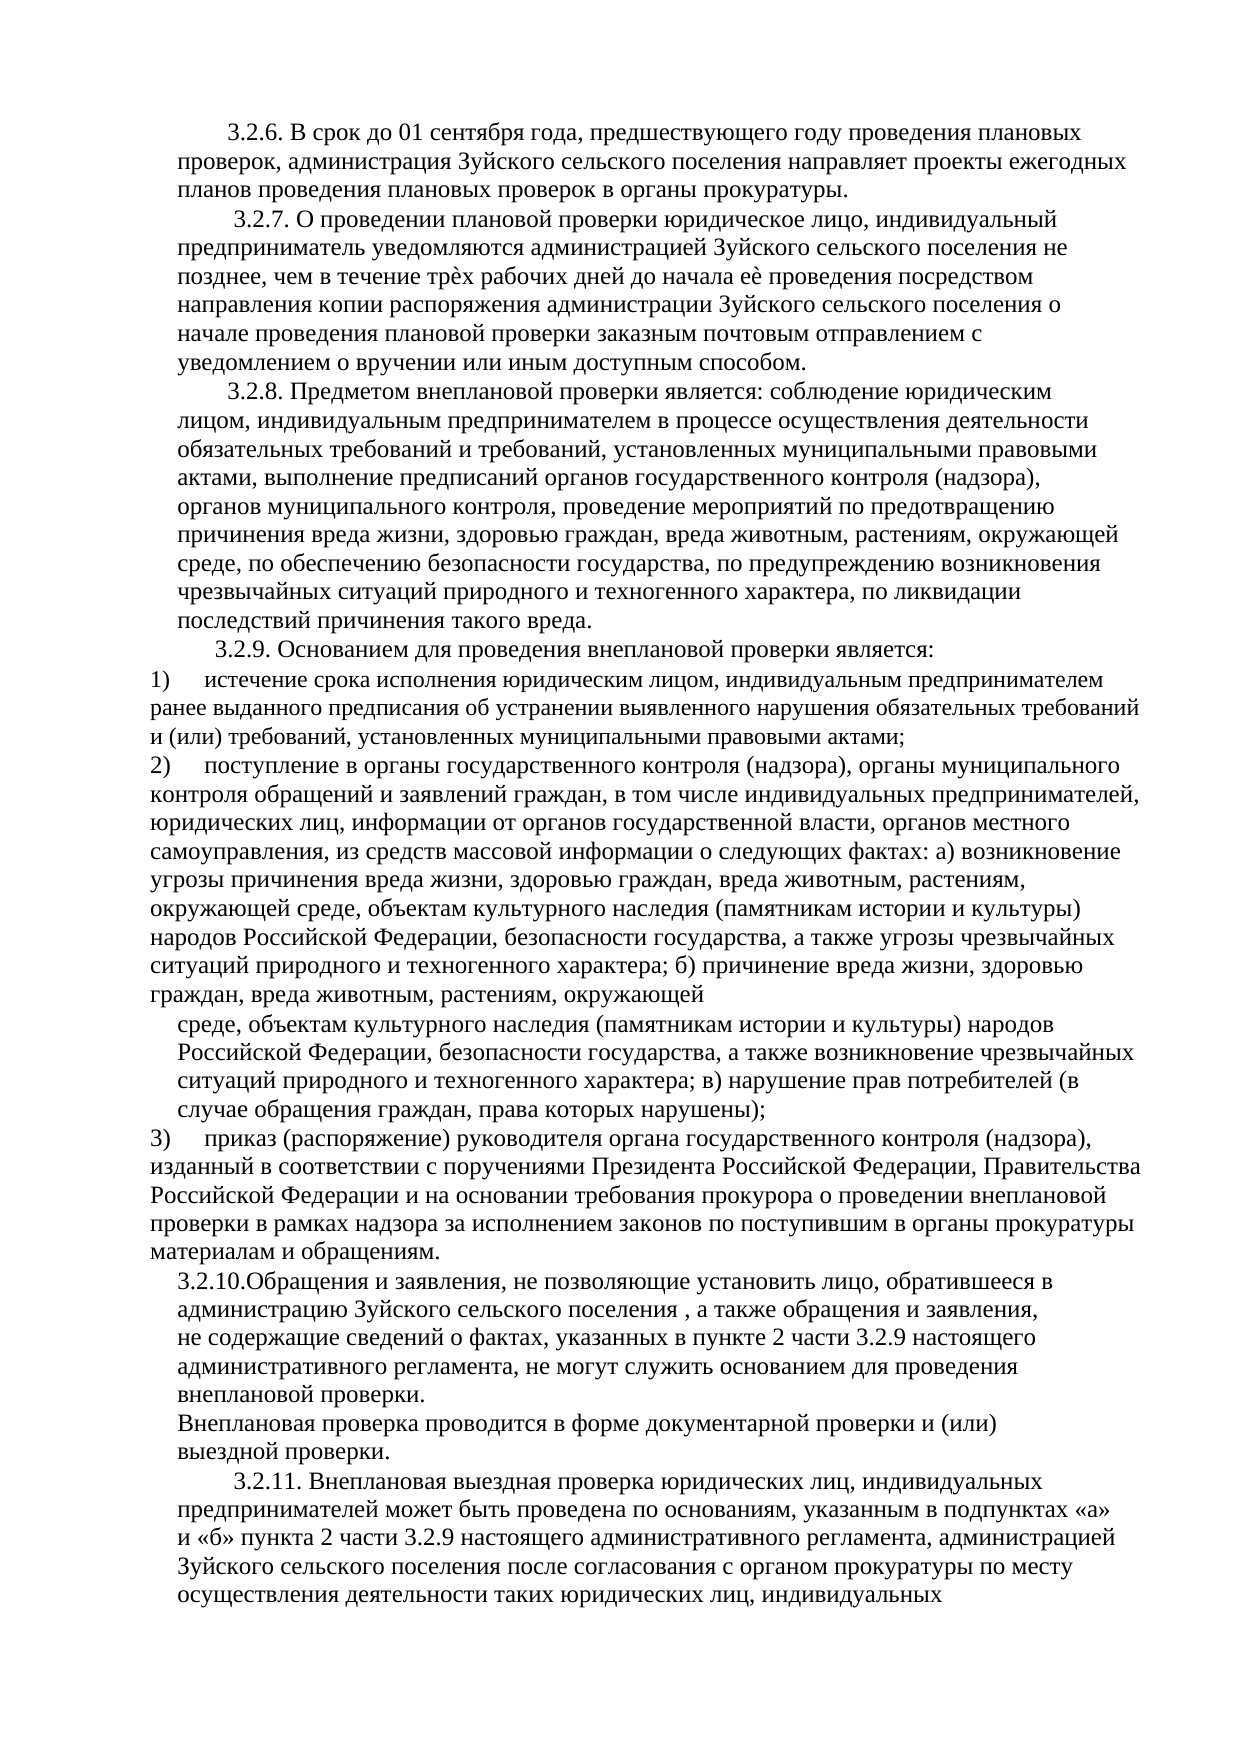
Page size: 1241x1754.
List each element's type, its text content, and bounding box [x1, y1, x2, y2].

text 3.2.9. Основанием для проведения внеплановой проверки является: [214, 634, 1148, 663]
text среде, объектам культурного наследия (памятникам истории и культуры) народов Российской Федерации, безопасности государства, а также возникновение чрезвычайных ситуаций природного и техногенного характера; в) нарушение прав потребителей (в случае обращения граждан, права которых нарушены); [177, 1009, 1146, 1122]
list истечение срока исполнения юридическим лицом, индивидуальным предпринимателем ранее выданного предписания об устранении выявленного нарушения обязательных требований и (или) требований, установленных муниципальными правовыми актами; [150, 664, 1148, 749]
text Внеплановая проверка проводится в форме документарной проверки и (или) выездной проверки. [177, 1409, 1102, 1465]
list поступление в органы государственного контроля (надзора), органы муниципального контроля обращений и заявлений граждан, в том числе индивидуальных предпринимателей, юридических лиц, информации от органов государственной власти, органов местного самоуправления, из средств массовой информации о следующих фактах: а) возникновение угрозы причинения вреда жизни, здоровью граждан, вреда животным, растениям, окружающей среде, объектам культурного наследия (памятникам истории и культуры) народов Российской Федерации, безопасности государства, а также угрозы чрезвычайных ситуаций природного и техногенного характера; б) причинение вреда жизни, здоровью граждан, вреда животным, растениям, окружающей [150, 751, 1148, 1007]
text 3.2.7. О проведении плановой проверки юридическое лицо, индивидуальный предприниматель уведомляются администрацией Зуйского cельского поселения не позднее, чем в течение трѐх рабочих дней до начала еѐ проведения посредством направления копии распоряжения администрации Зуйского cельского поселения о начале проведения плановой проверки заказным почтовым отправлением с уведомлением о вручении или иным доступным способом. [177, 204, 1133, 375]
text 3.2.6. В срок до 01 сентября года, предшествующего году проведения плановых проверок, администрация Зуйского сельского поселения направляет проекты ежегодных планов проведения плановых проверок в органы прокуратуры. [177, 118, 1129, 203]
text 3.2.10.Обращения и заявления, не позволяющие установить лицо, обратившееся в администрацию Зуйского cельского поселения , а также обращения и заявления, не содержащие сведений о фактах, указанных в пункте 2 части 3.2.9 настоящего административного регламента, не могут служить основанием для проведения внеплановой проверки. [177, 1267, 1067, 1408]
text 3.2.8. Предметом внеплановой проверки является: соблюдение юридическим лицом, индивидуальным предпринимателем в процессе осуществления деятельности обязательных требований и требований, установленных муниципальными правовыми актами, выполнение предписаний органов государственного контроля (надзора), органов муниципального контроля, проведение мероприятий по предотвращению причинения вреда жизни, здоровью граждан, вреда животным, растениям, окружающей среде, по обеспечению безопасности государства, по предупреждению возникновения чрезвычайных ситуаций природного и техногенного характера, по ликвидации последствий причинения такого вреда. [177, 377, 1129, 634]
text 3.2.11. Внеплановая выездная проверка юридических лиц, индивидуальных предпринимателей может быть проведена по основаниям, указанным в подпунктах «а» и «б» пункта 2 части 3.2.9 настоящего административного регламента, администрацией Зуйского cельского поселения после согласования с органом прокуратуры по месту осуществления деятельности таких юридических лиц, индивидуальных [177, 1467, 1127, 1608]
list приказ (распоряжение) руководителя органа государственного контроля (надзора), изданный в соответствии с поручениями Президента Российской Федерации, Правительства Российской Федерации и на основании требования прокурора о проведении внеплановой проверки в рамках надзора за исполнением законов по поступившим в органы прокуратуры материалам и обращениям. [150, 1124, 1148, 1265]
